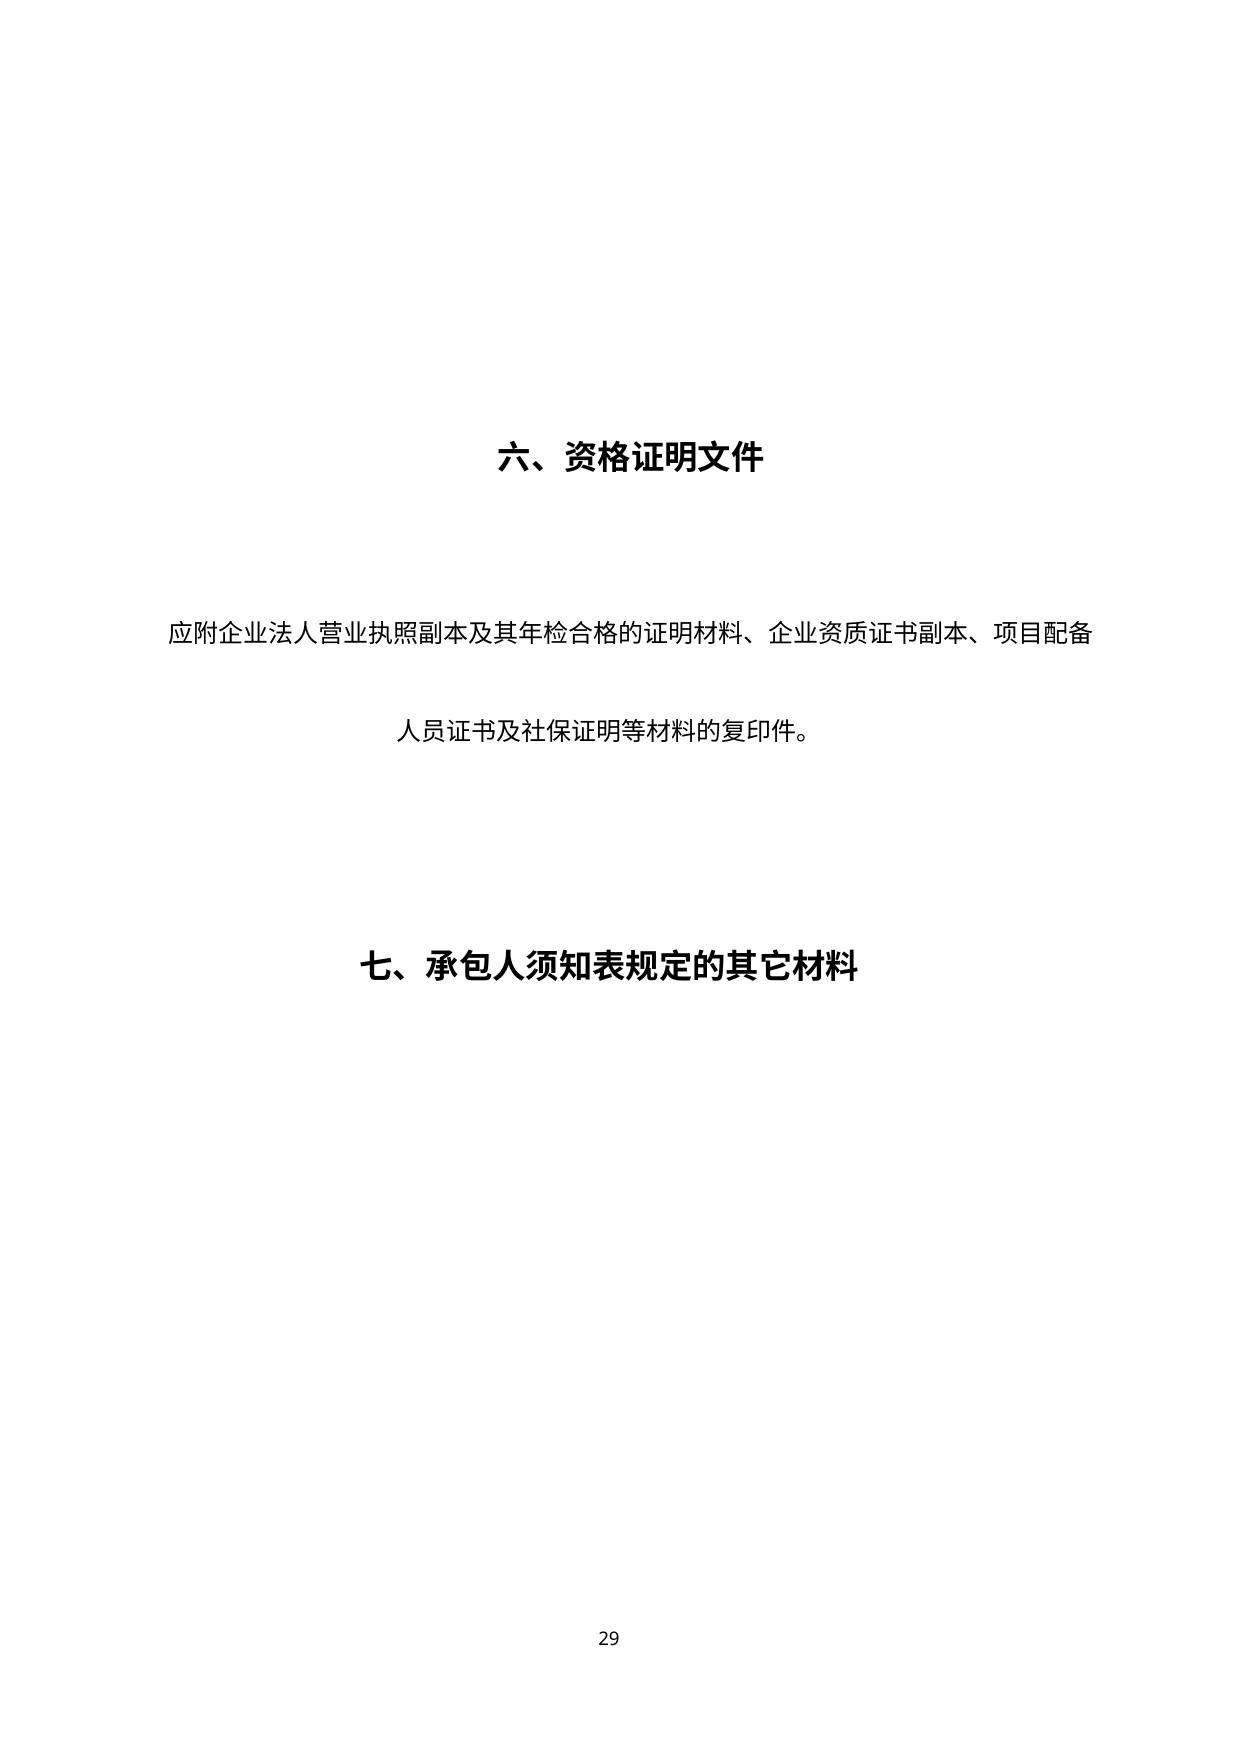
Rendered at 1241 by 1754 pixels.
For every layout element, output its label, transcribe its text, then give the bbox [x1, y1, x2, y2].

text 六、资格证明文件 [118, 423, 1100, 488]
text 七、承包人须知表规定的其它材料 [118, 931, 1100, 996]
text 应附企业法人营业执照副本及其年检合格的证明材料、企业资质证书副本、项目配备人员证书及社保证明等材料的复印件。 [118, 599, 1100, 762]
